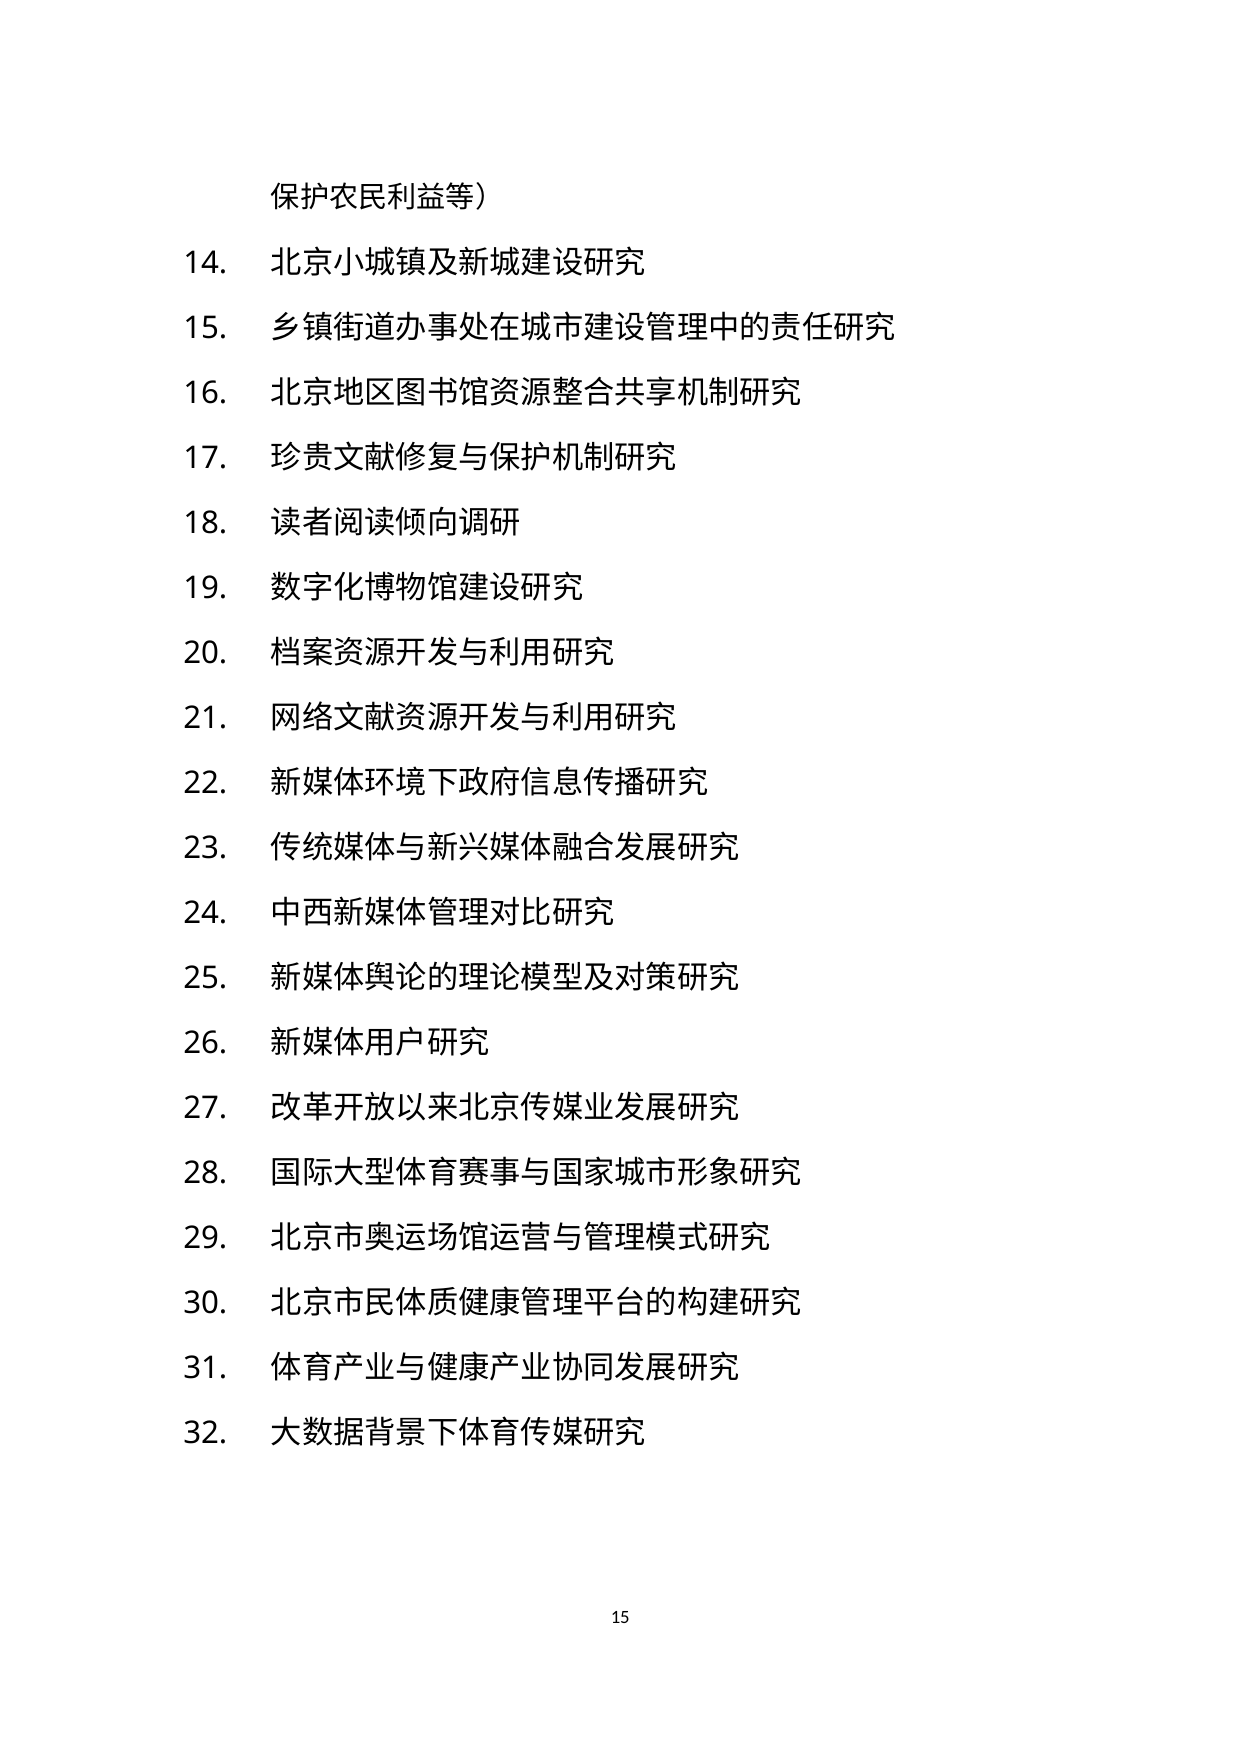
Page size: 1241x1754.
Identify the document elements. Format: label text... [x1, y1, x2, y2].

list 新媒体用户研究 [183, 1007, 1057, 1072]
list 北京小城镇及新城建设研究 [183, 227, 1057, 292]
list 体育产业与健康产业协同发展研究 [183, 1332, 1057, 1397]
list 改革开放以来北京传媒业发展研究 [183, 1072, 1057, 1137]
list 北京地区图书馆资源整合共享机制研究 [183, 357, 1057, 422]
list 北京市奥运场馆运营与管理模式研究 [183, 1202, 1057, 1267]
list 中西新媒体管理对比研究 [183, 877, 1057, 942]
list 新媒体舆论的理论模型及对策研究 [183, 942, 1057, 1007]
list 新媒体环境下政府信息传播研究 [183, 747, 1057, 812]
list 保护农民利益等） [227, 162, 1057, 227]
list 数字化博物馆建设研究 [183, 552, 1057, 617]
list 乡镇街道办事处在城市建设管理中的责任研究 [183, 292, 1057, 357]
list 网络文献资源开发与利用研究 [183, 682, 1057, 747]
list 国际大型体育赛事与国家城市形象研究 [183, 1137, 1057, 1202]
list 大数据背景下体育传媒研究 [183, 1397, 1057, 1462]
list 珍贵文献修复与保护机制研究 [183, 422, 1057, 487]
list 档案资源开发与利用研究 [183, 617, 1057, 682]
list 北京市民体质健康管理平台的构建研究 [183, 1267, 1057, 1332]
list 传统媒体与新兴媒体融合发展研究 [183, 812, 1057, 877]
list 读者阅读倾向调研 [183, 487, 1057, 552]
